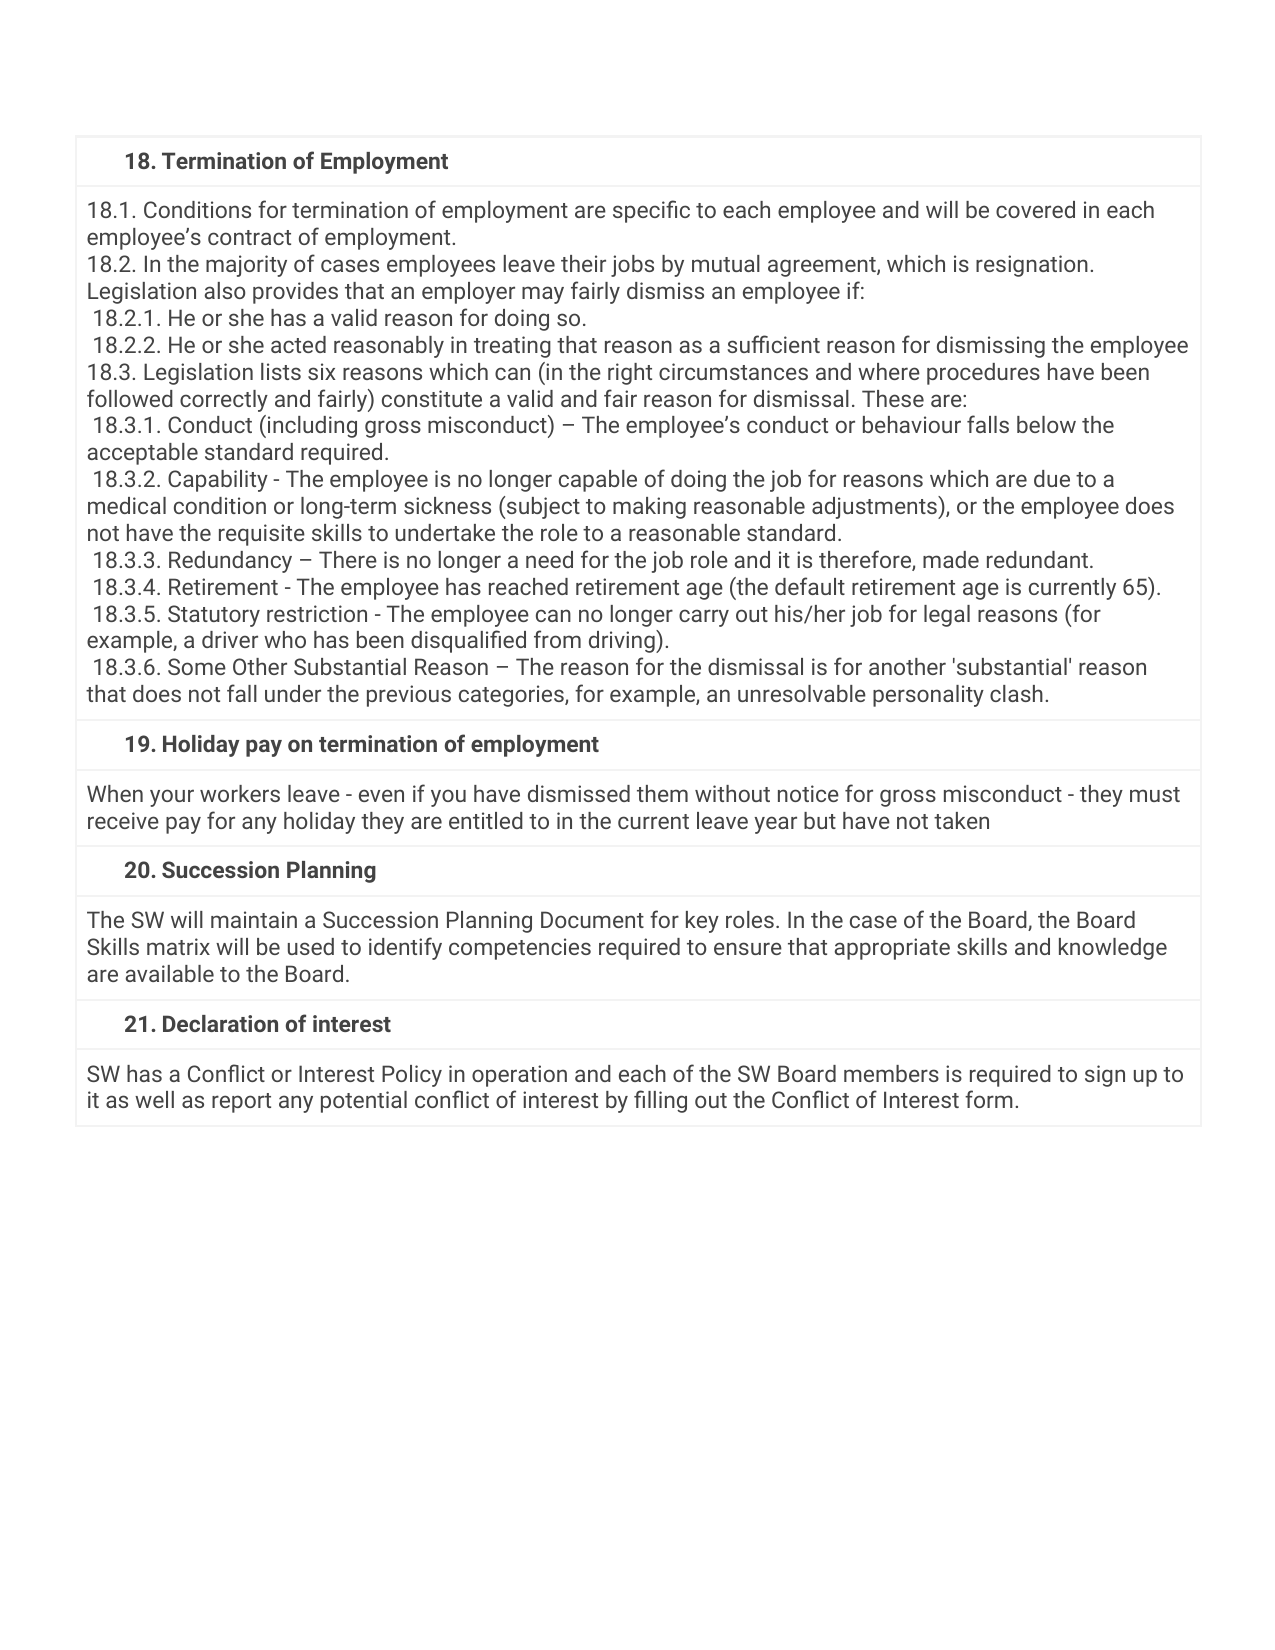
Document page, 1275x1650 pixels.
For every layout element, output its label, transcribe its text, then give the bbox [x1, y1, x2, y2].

table_cell Succession Planning [77, 847, 1200, 895]
table_cell When your workers leave - even if you have dismissed them without notice for gross misconduct - they must receive pay for any holiday they are entitled to in the current leave year but have not taken [77, 771, 1200, 845]
table_cell Declaration of interest [77, 1001, 1200, 1048]
table_cell Termination of Employment [77, 138, 1200, 185]
table_cell SW has a Conflict or Interest Policy in operation and each of the SW Board members is required to sign up to it as well as report any potential conflict of interest by filling out the Conflict of Interest form. [77, 1050, 1200, 1125]
table_cell Holiday pay on termination of employment [77, 721, 1200, 768]
table_cell The SW will maintain a Succession Planning Document for key roles. In the case of the Board, the Board Skills matrix will be used to identify competencies required to ensure that appropriate skills and knowledge are available to the Board. [77, 897, 1200, 998]
table_cell 18.1. Conditions for termination of employment are specific to each employee and will be covered in each employee’s contract of employment. 18.2. In the majority of cases employees leave their jobs by mutual agreement, which is resignation. Legislation also provides that an employer may fairly dismiss an employee if: 18.2.1. He or she has a valid reason for doing so. 18.2.2. He or she acted reasonably in treating that reason as a sufficient reason for dismissing the employee 18.3. Legislation lists six reasons which can (in the right circumstances and where procedures have been followed correctly and fairly) constitute a valid and fair reason for dismissal. These are: 18.3.1. Conduct (including gross misconduct) – The employee’s conduct or behaviour falls below the acceptable standard required. 18.3.2. Capability - The employee is no longer capable of doing the job for reasons which are due to a medical condition or long-term sickness (subject to making reasonable adjustments), or the employee does not have the requisite skills to undertake the role to a reasonable standard. 18.3.3. Redundancy – There is no longer a need for the job role and it is therefore, made redundant. 18.3.4. Retirement - The employee has reached retirement age (the default retirement age is currently 65). 18.3.5. Statutory restriction - The employee can no longer carry out his/her job for legal reasons (for example, a driver who has been disqualified from driving). 18.3.6. Some Other Substantial Reason – The reason for the dismissal is for another 'substantial' reason that does not fall under the previous categories, for example, an unresolvable personality clash. [77, 187, 1200, 719]
